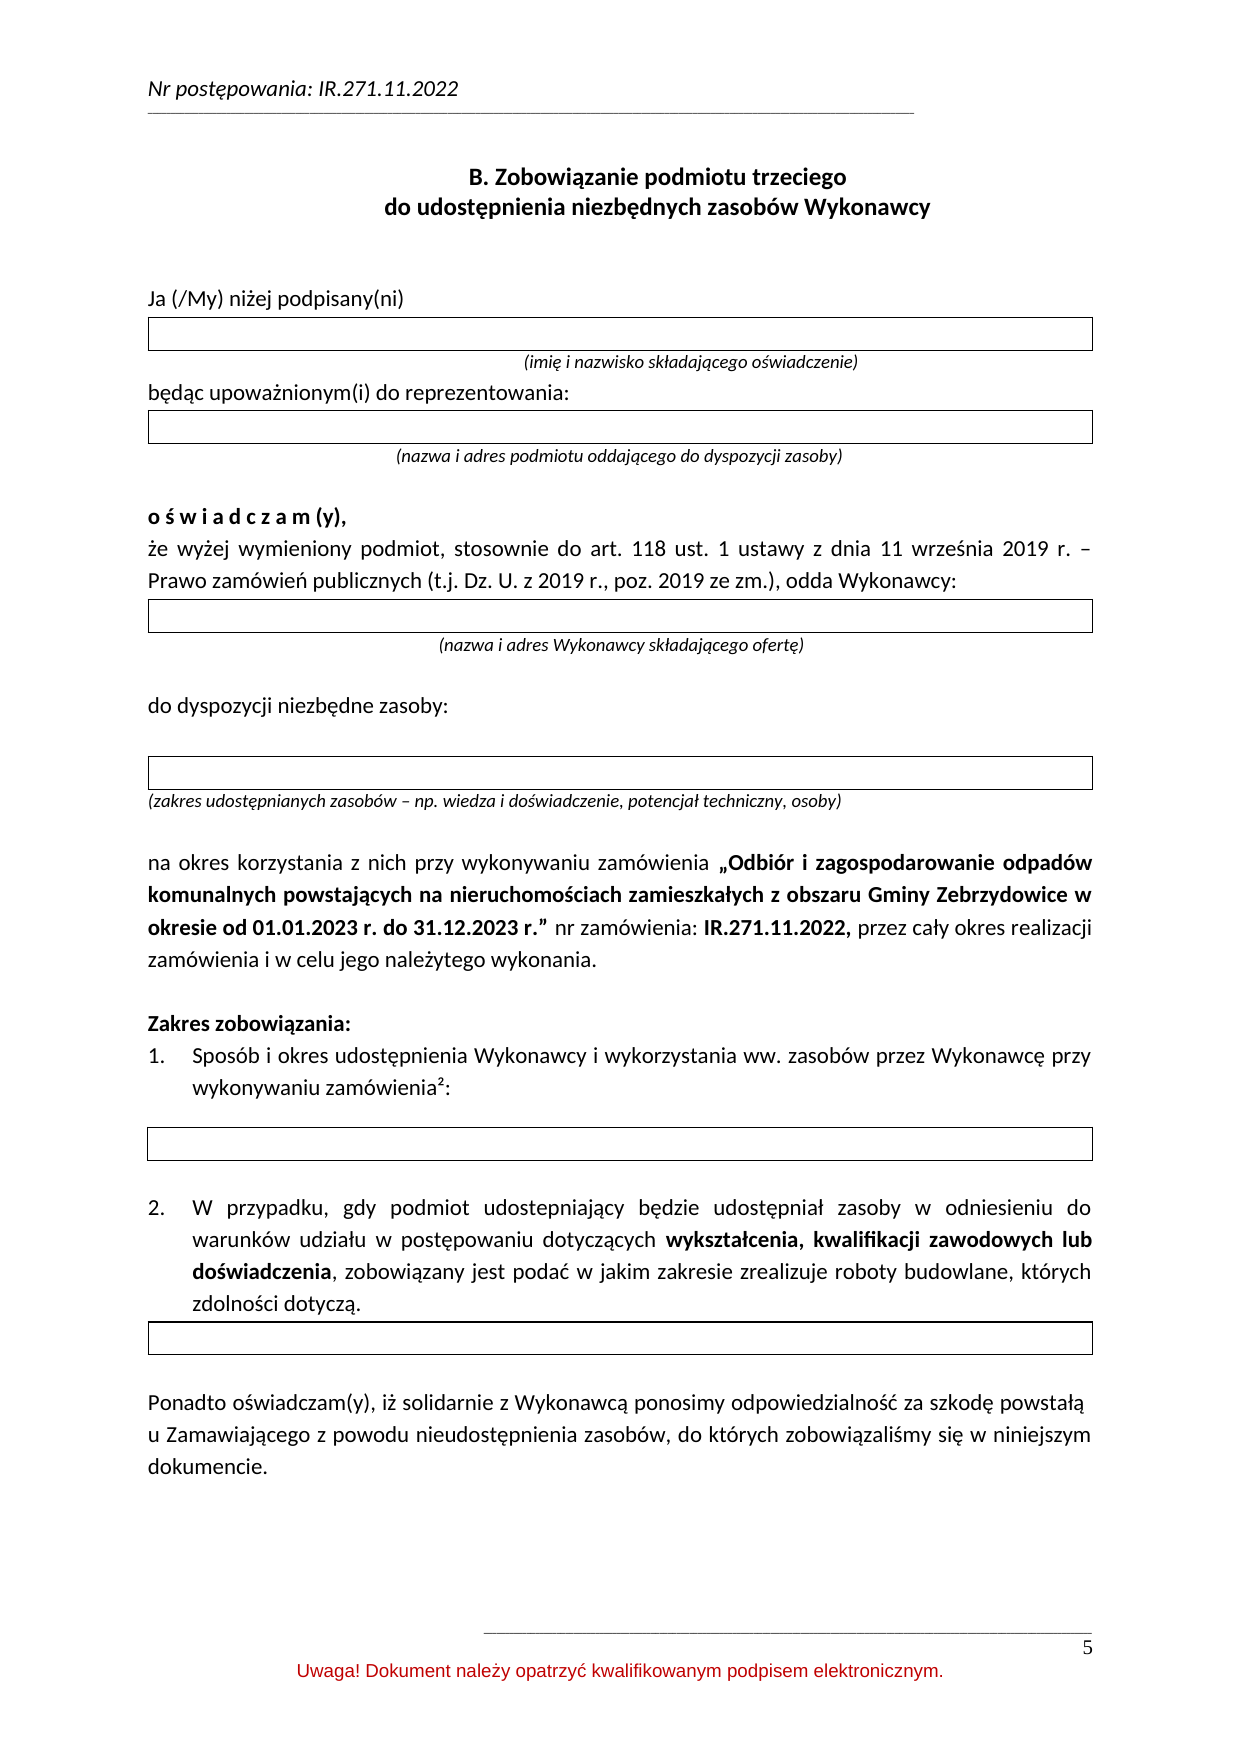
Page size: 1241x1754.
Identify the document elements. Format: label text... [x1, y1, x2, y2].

text na okres korzystania z nich przy wykonywaniu zamówienia „Odbiór i zagospodarowanie odpadów komunalnych powstających na nieruchomościach zamieszkałych z obszaru Gminy Zebrzydowice w okresie od 01.01.2023 r. do 31.12.2023 r.” nr zamówienia: IR.271.11.2022, przez cały okres realizacji zamówienia i w celu jego należytego wykonania. [148, 848, 1093, 973]
text że wyżej wymieniony podmiot, stosownie do art. 118 ust. 1 ustawy z dnia 11 września 2019 r. – Prawo zamówień publicznych (t.j. Dz. U. z 2019 r., poz. 2019 ze zm.), odda Wykonawcy: [148, 534, 1093, 595]
text Zakres zobowiązania: [148, 1009, 1093, 1037]
text (imię i nazwisko składającego oświadczenie) [148, 351, 1093, 373]
table_header [149, 411, 1092, 443]
text Ja (/My) niżej podpisany(ni) [148, 284, 1093, 312]
list Sposób i okres udostępnienia Wykonawcy i wykorzystania ww. zasobów przez Wykonawcę przy wykonywaniu zamówienia²: [148, 1041, 1093, 1102]
table_header [149, 318, 1092, 349]
text (nazwa i adres podmiotu oddającego do dyspozycji zasoby) [148, 444, 1093, 467]
table_header [149, 757, 1092, 789]
table_header [148, 1128, 1092, 1159]
text do udostępnienia niezbędnych zasobów Wykonawcy [223, 191, 1093, 222]
text Ponadto oświadczam(y), iż solidarnie z Wykonawcą ponosimy odpowiedzialność za szkodę powstałą u Zamawiającego z powodu nieudostępnienia zasobów, do których zobowiązaliśmy się w niniejszym dokumencie. [148, 1388, 1093, 1480]
text (nazwa i adres Wykonawcy składającego ofertę) [148, 633, 1093, 656]
text do dyspozycji niezbędne zasoby: [148, 691, 1093, 719]
text (zakres udostępnianych zasobów – np. wiedza i doświadczenie, potencjał techniczny, osoby) [148, 790, 1093, 813]
text o ś w i a d c z a m (y), [148, 502, 1093, 530]
list W przypadku, gdy podmiot udostepniający będzie udostępniał zasoby w odniesieniu do warunków udziału w postępowaniu dotyczących wykształcenia, kwalifikacji zawodowych lub doświadczenia, zobowiązany jest podać w jakim zakresie zrealizuje roboty budowlane, których zdolności dotyczą. [148, 1193, 1093, 1317]
table_header [149, 600, 1092, 632]
table_header [149, 1323, 1092, 1354]
text będąc upoważnionym(i) do reprezentowania: [148, 378, 1093, 406]
text B. Zobowiązanie podmiotu trzeciego [223, 161, 1093, 191]
